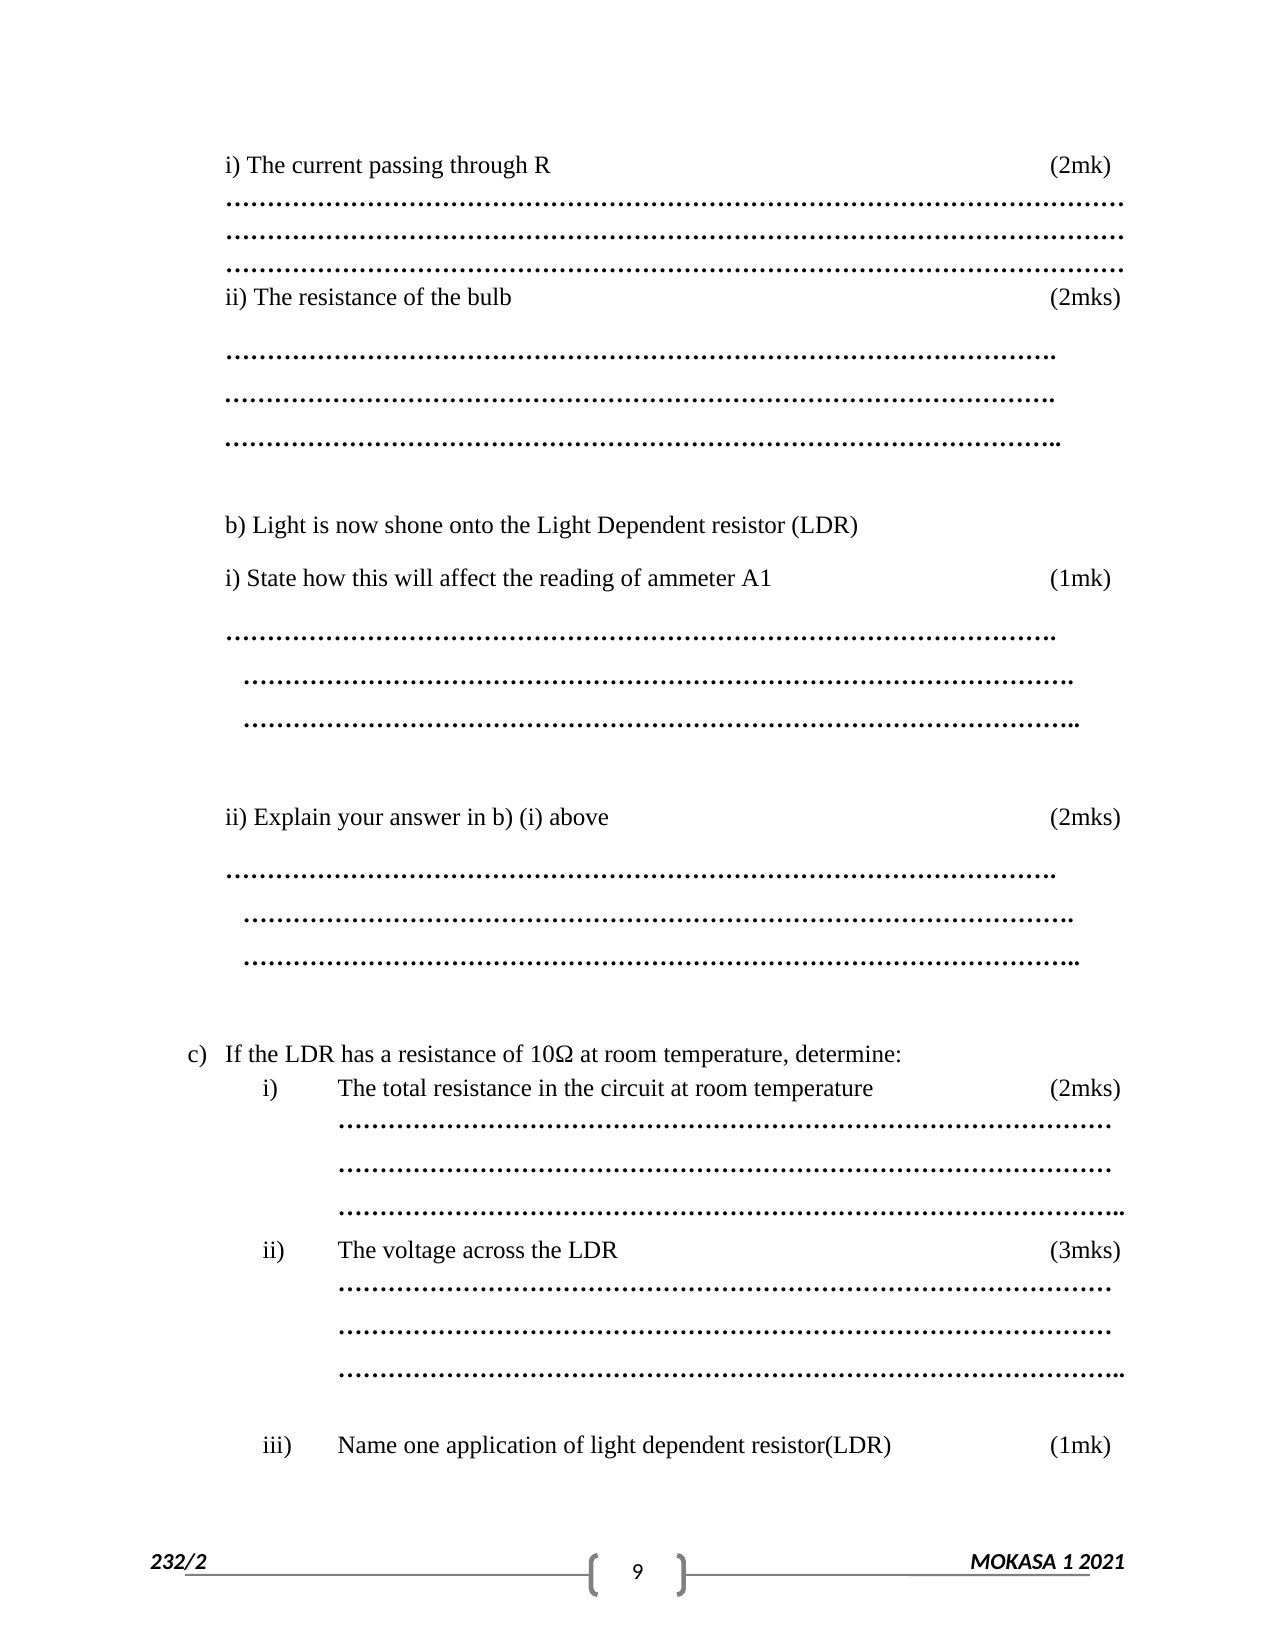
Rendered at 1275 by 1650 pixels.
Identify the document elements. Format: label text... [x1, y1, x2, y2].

list If the LDR has a resistance of 10Ω at room temperature, determine: [187, 1039, 1125, 1068]
text ……………………………………………………………………………………….. [148, 423, 1125, 452]
list i) The current passing through R (2mk) [225, 150, 1125, 179]
text ………………………………………………………………………………………. [148, 899, 1125, 928]
list ……………………………………………………………………………………………………………………………………………………………………………………………………………………………………………………….. [337, 1106, 1125, 1221]
text b) Light is now shone onto the Light Dependent resistor (LDR) [150, 510, 1125, 538]
text ………………………………………………………………………………………. [148, 661, 1125, 689]
text ………………………………………………………………………………………. [223, 336, 1125, 365]
list ……………………………………………………………………………………………………………………………………………………………………………………………………………………………………………………………………………………………… [225, 183, 1125, 278]
list Name one application of light dependent resistor(LDR) (1mk) [262, 1430, 1125, 1459]
list ……………………………………………………………………………………………………………………………………………………………………………………………………………………………………………………….. [337, 1268, 1125, 1383]
text ii) Explain your answer in b) (i) above (2mks) [150, 802, 1125, 830]
list The total resistance in the circuit at room temperature (2mks) [262, 1073, 1125, 1101]
text ………………………………………………………………………………………. [148, 855, 1125, 884]
text ………………………………………………………………………………………. [148, 379, 1125, 408]
list ii) The resistance of the bulb (2mks) [225, 282, 1125, 311]
text ………………………………………………………………………………………. [148, 617, 1125, 646]
text ……………………………………………………………………………………….. [148, 704, 1125, 733]
list The voltage across the LDR (3mks) [262, 1235, 1125, 1264]
text i) State how this will affect the reading of ammeter A1 (1mk) [150, 563, 1125, 592]
text ……………………………………………………………………………………….. [148, 942, 1125, 971]
